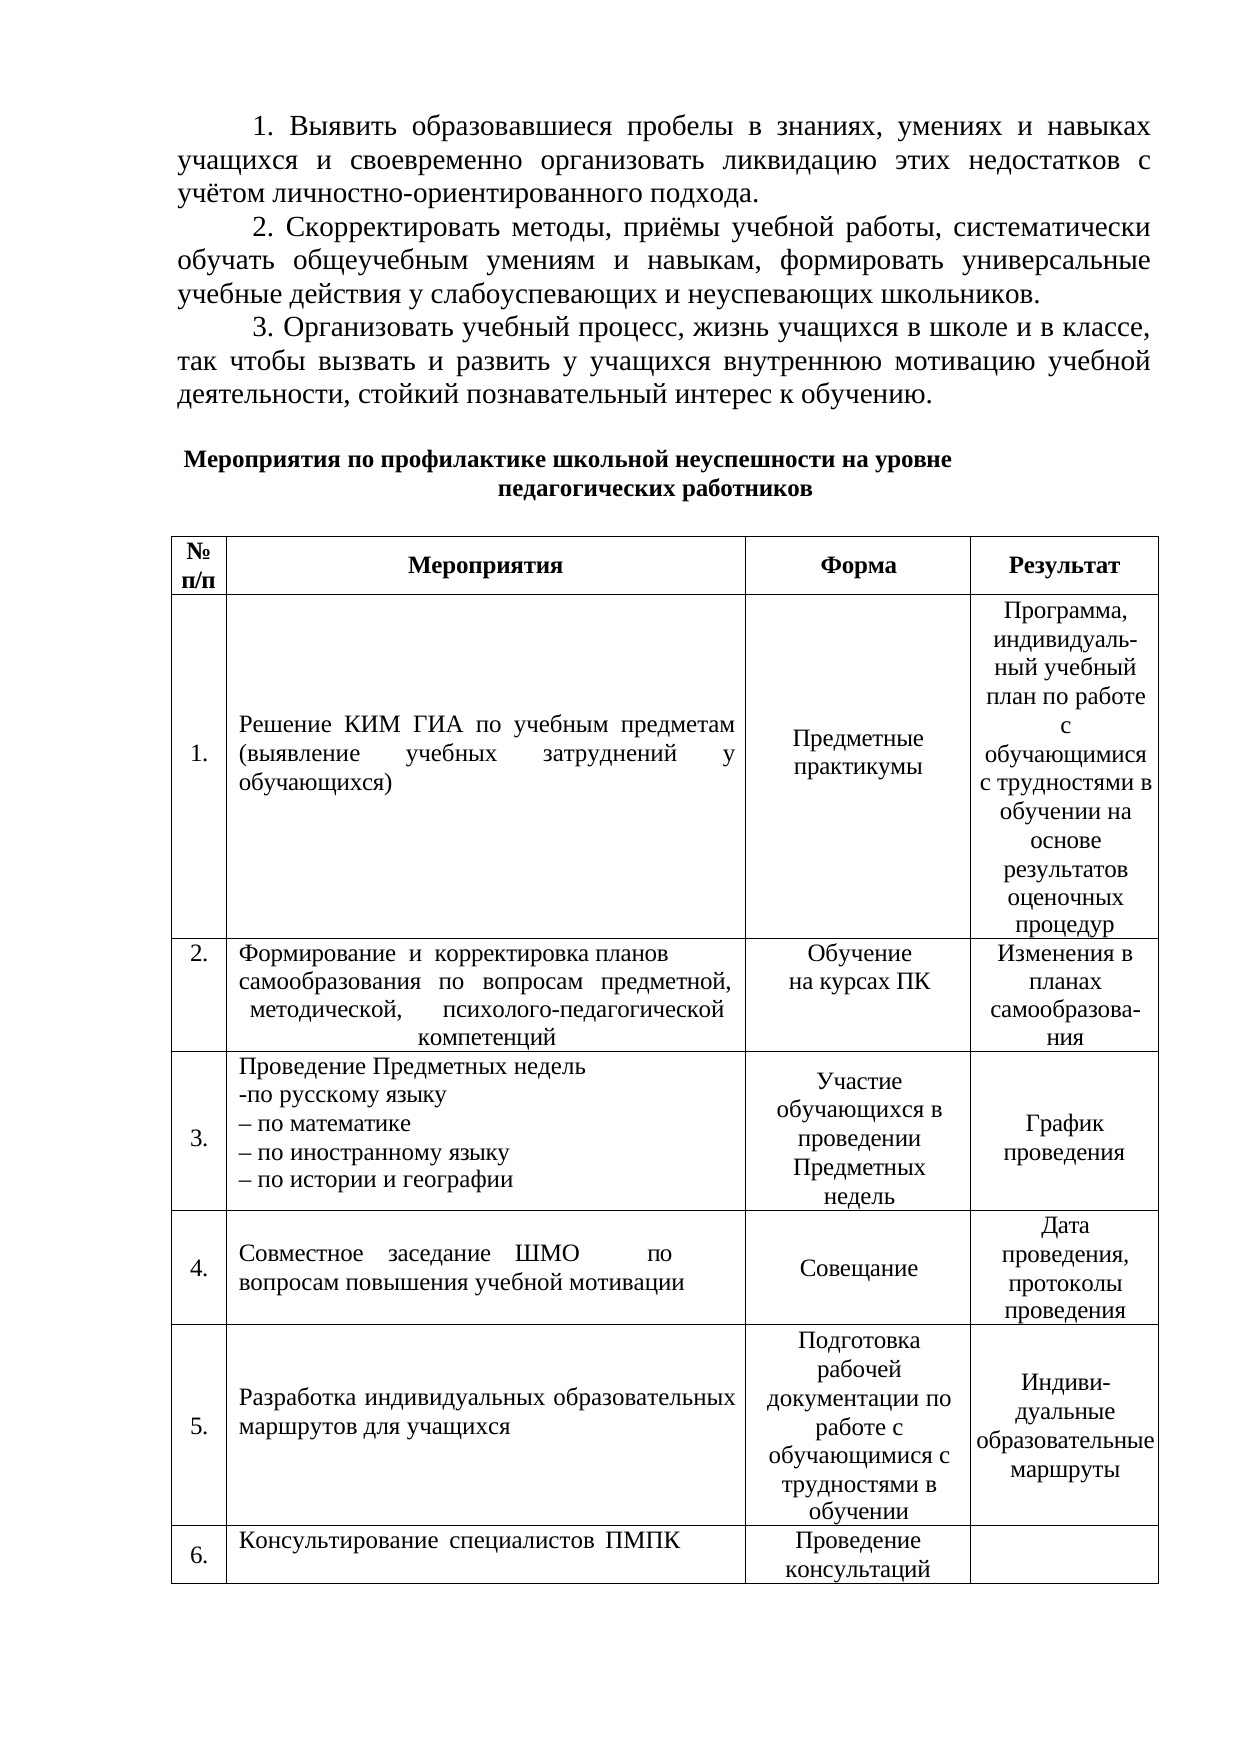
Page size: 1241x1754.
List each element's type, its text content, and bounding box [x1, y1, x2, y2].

table_cell Программа, индивидуаль- ный учебный план по работе с обучающимися с трудностями в обучении на основе результатов оценочных процедур [971, 595, 1158, 938]
table_cell 4. [172, 1211, 226, 1324]
list Организовать учебный процесс, жизнь учащихся в школе и в классе, так чтобы вызвать и развить у учащихся внутреннюю мотивацию учебной деятельности, стойкий познавательный интерес к обучению. [177, 309, 1151, 410]
table_cell Подготовка рабочей документации по работе с обучающимися с трудностями в обучении [746, 1325, 970, 1525]
list Скорректировать методы, приёмы учебной работы, систематически обучать общеучебным умениям и навыкам, формировать универсальные учебные действия у слабоуспевающих и неуспевающих школьников. [177, 209, 1152, 309]
table_cell Индиви- дуальные образовательные маршруты [971, 1325, 1158, 1525]
text Мероприятия по профилактике школьной неуспешности на уровне [158, 444, 1152, 473]
table_cell Совместное заседание ШМО по вопросам повышения учебной мотивации [227, 1211, 745, 1324]
table_cell Участие обучающихся в проведении Предметных недель [746, 1052, 970, 1209]
table_header Мероприятия [227, 537, 745, 594]
table_cell 3. [172, 1052, 226, 1209]
table_cell 2. [172, 939, 226, 1051]
table_cell Изменения в планах самообразова- ния [971, 939, 1158, 1051]
table_cell [971, 1526, 1158, 1583]
table_cell 1. [172, 595, 226, 938]
table_cell 5. [172, 1325, 226, 1525]
table_cell Проведение консультаций [746, 1526, 970, 1583]
table_cell Обучение на курсах ПК [746, 939, 970, 1051]
table_cell Формирование и корректировка планов самообразования по вопросам предметной, методической, психолого-педагогической компетенций [227, 939, 745, 1051]
table_cell Предметные практикумы [746, 595, 970, 938]
table_cell Консультирование специалистов ПМПК [227, 1526, 745, 1583]
table_cell Решение КИМ ГИА по учебным предметам (выявление учебных затруднений у обучающихся) [227, 595, 745, 938]
table_header Результат [971, 537, 1158, 594]
table_header Форма [746, 537, 970, 594]
table_cell 6. [172, 1526, 226, 1583]
table_header № п/п [172, 537, 226, 594]
table_cell График проведения [971, 1052, 1158, 1209]
list Выявить образовавшиеся пробелы в знаниях, умениях и навыках учащихся и своевременно организовать ликвидацию этих недостатков с учётом личностно-ориентированного подхода. [177, 108, 1152, 209]
table_cell Разработка индивидуальных образовательных маршрутов для учащихся [227, 1325, 745, 1525]
table_cell Проведение Предметных недель -по русскому языку по математике по иностранному языку по истории и географии [227, 1052, 745, 1209]
table_cell Совещание [746, 1211, 970, 1324]
table_cell Дата проведения, протоколы проведения [971, 1211, 1158, 1324]
text педагогических работников [158, 473, 1152, 502]
